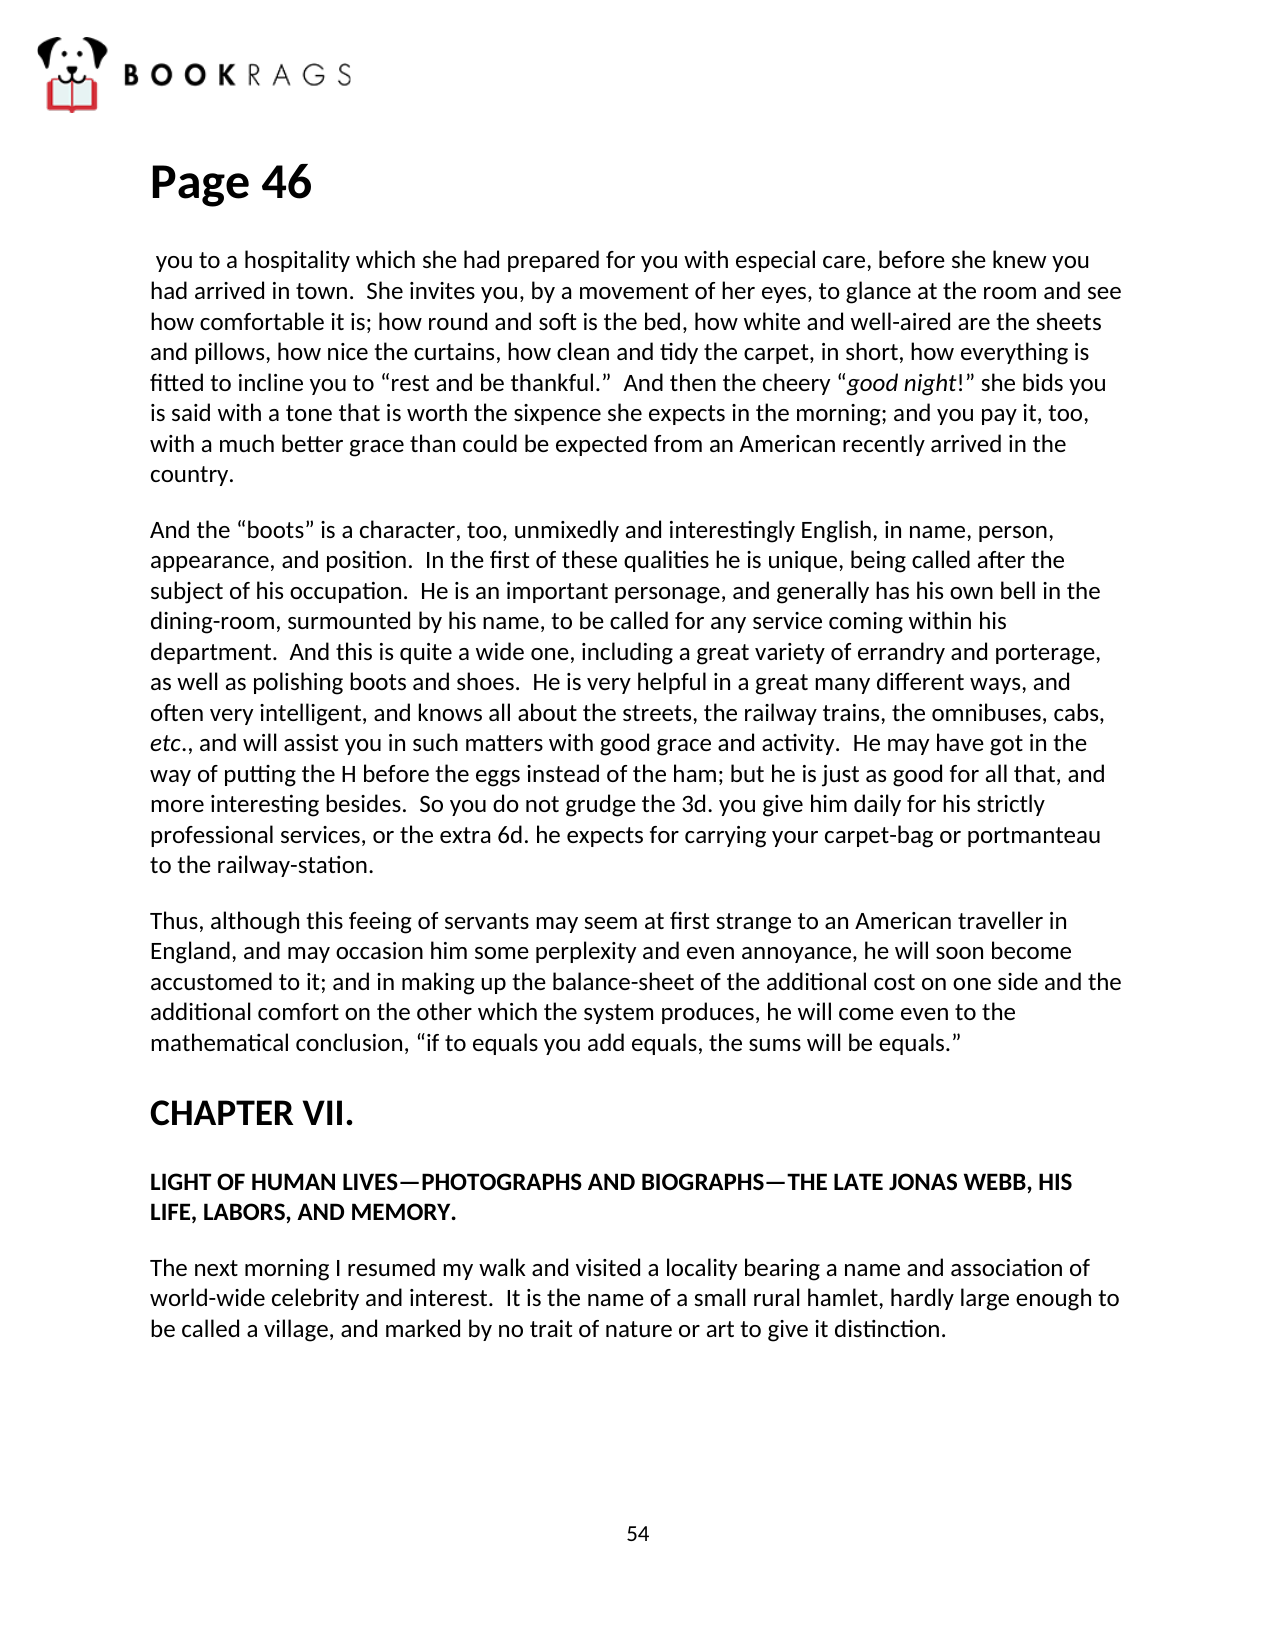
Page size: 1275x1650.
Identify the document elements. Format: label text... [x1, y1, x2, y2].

picture [37, 37, 351, 113]
text CHAPTER VII. [150, 1089, 1125, 1134]
text Thus, although this feeing of servants may seem at first strange to an American traveller in England, and may occasion him some perplexity and even annoyance, he will soon become accustomed to it; and in making up the balance-sheet of the additional cost on one side and the additional comfort on the other which the system produces, he will come even to the mathematical conclusion, “if to equals you add equals, the sums will be equals.” [150, 905, 1125, 1058]
text LIGHT OF HUMAN LIVES—­PHOTOGRAPHS AND BIOGRAPHS—­THE LATE JONAS WEBB, HIS LIFE, LABORS, AND MEMORY. [150, 1166, 1125, 1227]
text The next morning I resumed my walk and visited a locality bearing a name and association of world-wide celebrity and interest. It is the name of a small rural hamlet, hardly large enough to be called a village, and marked by no trait of nature or art to give it distinction. [150, 1252, 1125, 1343]
text you to a hospitality which she had prepared for you with especial care, before she knew you had arrived in town. She invites you, by a movement of her eyes, to glance at the room and see how comfortable it is; how round and soft is the bed, how white and well-aired are the sheets and pillows, how nice the curtains, how clean and tidy the carpet, in short, how everything is fitted to incline you to “rest and be thankful.” And then the cheery “good night!” she bids you is said with a tone that is worth the sixpence she expects in the morning; and you pay it, too, with a much better grace than could be expected from an American recently arrived in the country. [150, 244, 1125, 489]
text And the “boots” is a character, too, unmixedly and interestingly English, in name, person, appearance, and position. In the first of these qualities he is unique, being called after the subject of his occupation. He is an important personage, and generally has his own bell in the dining-room, surmounted by his name, to be called for any service coming within his department. And this is quite a wide one, including a great variety of errandry and porterage, as well as polishing boots and shoes. He is very helpful in a great many different ways, and often very intelligent, and knows all about the streets, the railway trains, the omnibuses, cabs, etc., and will assist you in such matters with good grace and activity. He may have got in the way of putting the H before the eggs instead of the ham; but he is just as good for all that, and more interesting besides. So you do not grudge the 3d. you give him daily for his strictly professional services, or the extra 6d. he expects for carrying your carpet-bag or portmanteau to the railway-station. [150, 514, 1125, 880]
text Page 46 [150, 150, 1125, 211]
